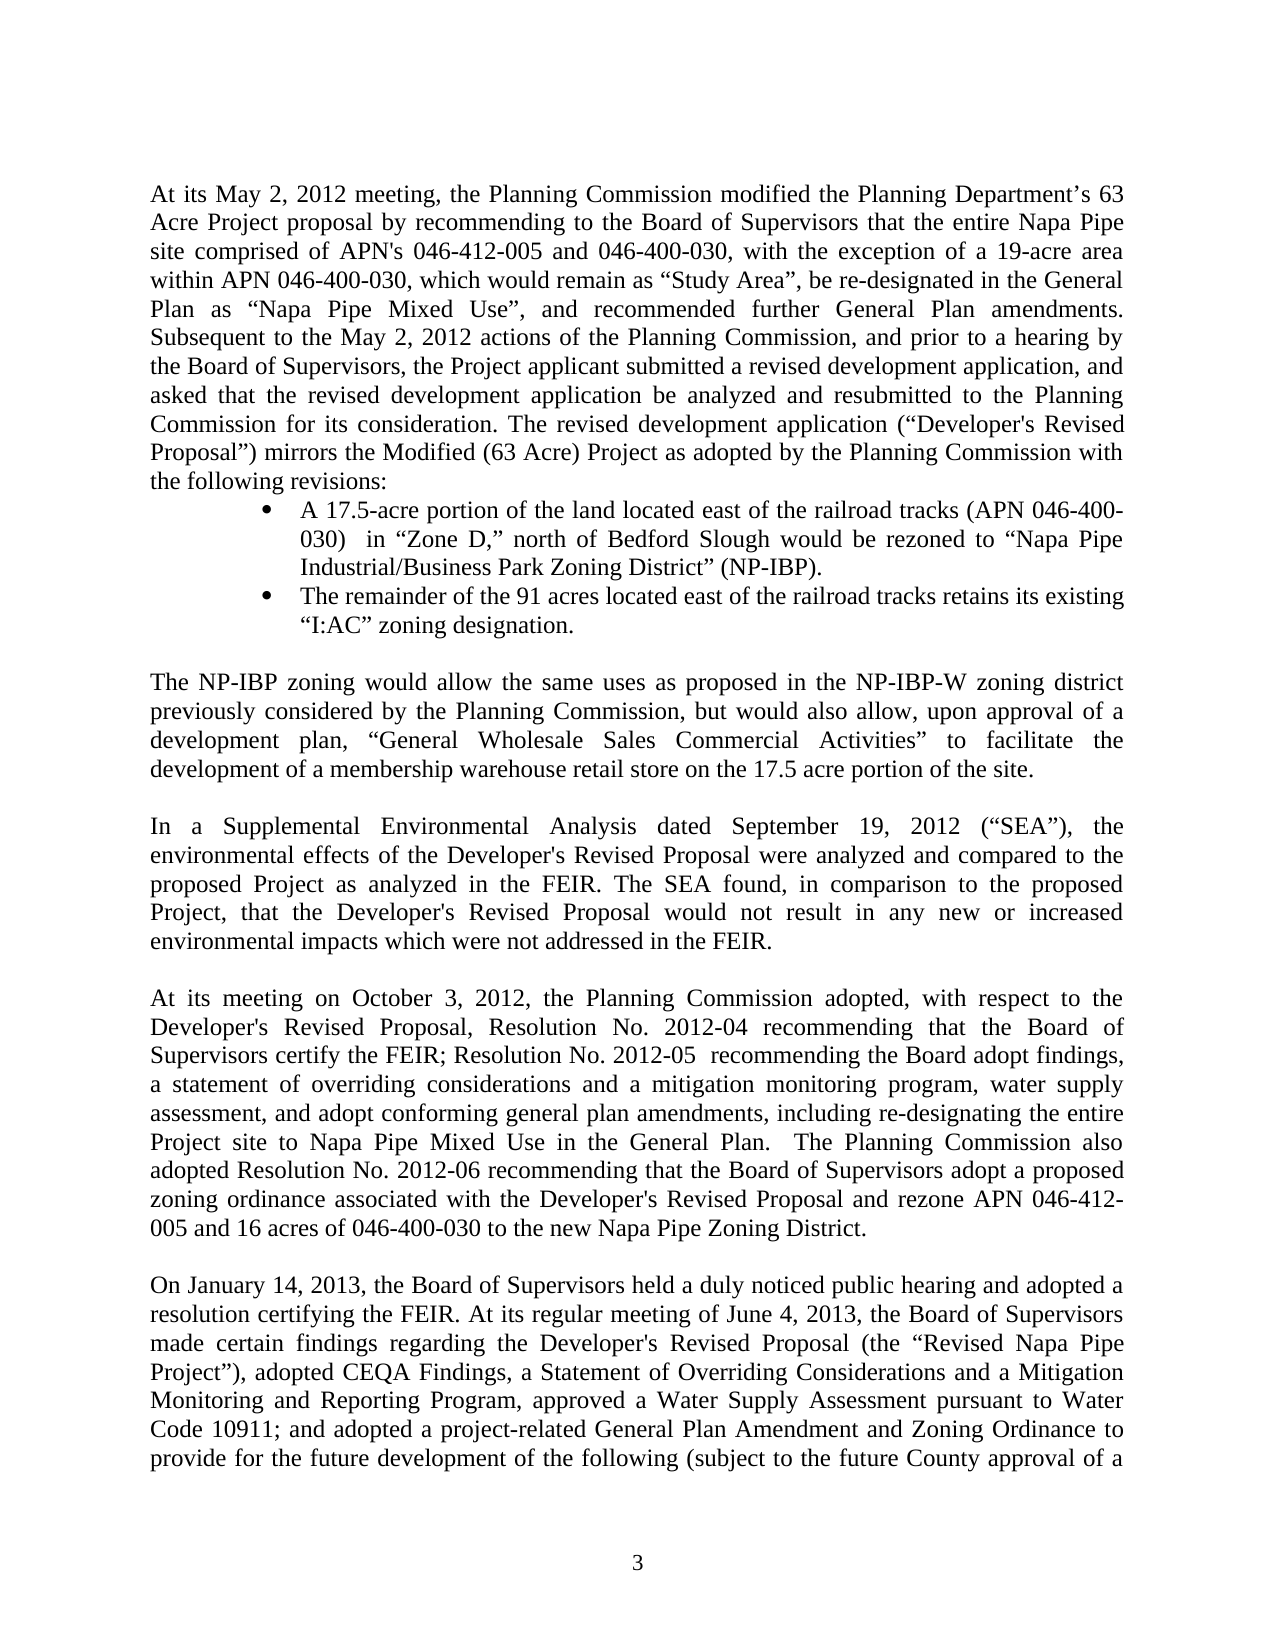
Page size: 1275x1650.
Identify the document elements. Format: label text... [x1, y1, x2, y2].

text The NP-IBP zoning would allow the same uses as proposed in the NP-IBP-W zoning district previously considered by the Planning Commission, but would also allow, upon approval of a development plan, “General Wholesale Sales Commercial Activities” to facilitate the development of a membership warehouse retail store on the 17.5 acre portion of the site. [150, 667, 1125, 782]
list A 17.5-acre portion of the land located east of the railroad tracks (APN 046-400-030) in “Zone D,” north of Bedford Slough would be rezoned to “Napa Pipe Industrial/Business Park Zoning District” (NP-IBP). [262, 495, 1125, 581]
text At its meeting on October 3, 2012, the Planning Commission adopted, with respect to the Developer's Revised Proposal, Resolution No. 2012-04 recommending that the Board of Supervisors certify the FEIR; Resolution No. 2012-05 recommending the Board adopt findings, a statement of overriding considerations and a mitigation monitoring program, water supply assessment, and adopt conforming general plan amendments, including re-designating the entire Project site to Napa Pipe Mixed Use in the General Plan. The Planning Commission also adopted Resolution No. 2012-06 recommending that the Board of Supervisors adopt a proposed zoning ordinance associated with the Developer's Revised Proposal and rezone APN 046-412-005 and 16 acres of 046-400-030 to the new Napa Pipe Zoning District. [150, 983, 1125, 1242]
list The remainder of the 91 acres located east of the railroad tracks retains its existing “I:AC” zoning designation. [262, 581, 1125, 639]
text In a Supplemental Environmental Analysis dated September 19, 2012 (“SEA”), the environmental effects of the Developer's Revised Proposal were analyzed and compared to the proposed Project as analyzed in the FEIR. The SEA found, in comparison to the proposed Project, that the Developer's Revised Proposal would not result in any new or increased environmental impacts which were not addressed in the FEIR. [150, 811, 1125, 955]
text At its May 2, 2012 meeting, the Planning Commission modified the Planning Department’s 63 Acre Project proposal by recommending to the Board of Supervisors that the entire Napa Pipe site comprised of APN's 046-412-005 and 046-400-030, with the exception of a 19-acre area within APN 046-400-030, which would remain as “Study Area”, be re-designated in the General Plan as “Napa Pipe Mixed Use”, and recommended further General Plan amendments. Subsequent to the May 2, 2012 actions of the Planning Commission, and prior to a hearing by the Board of Supervisors, the Project applicant submitted a revised development application, and asked that the revised development application be analyzed and resubmitted to the Planning Commission for its consideration. The revised development application (“Developer's Revised Proposal”) mirrors the Modified (63 Acre) Project as adopted by the Planning Commission with the following revisions: [150, 179, 1125, 495]
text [150, 1271, 1125, 1472]
